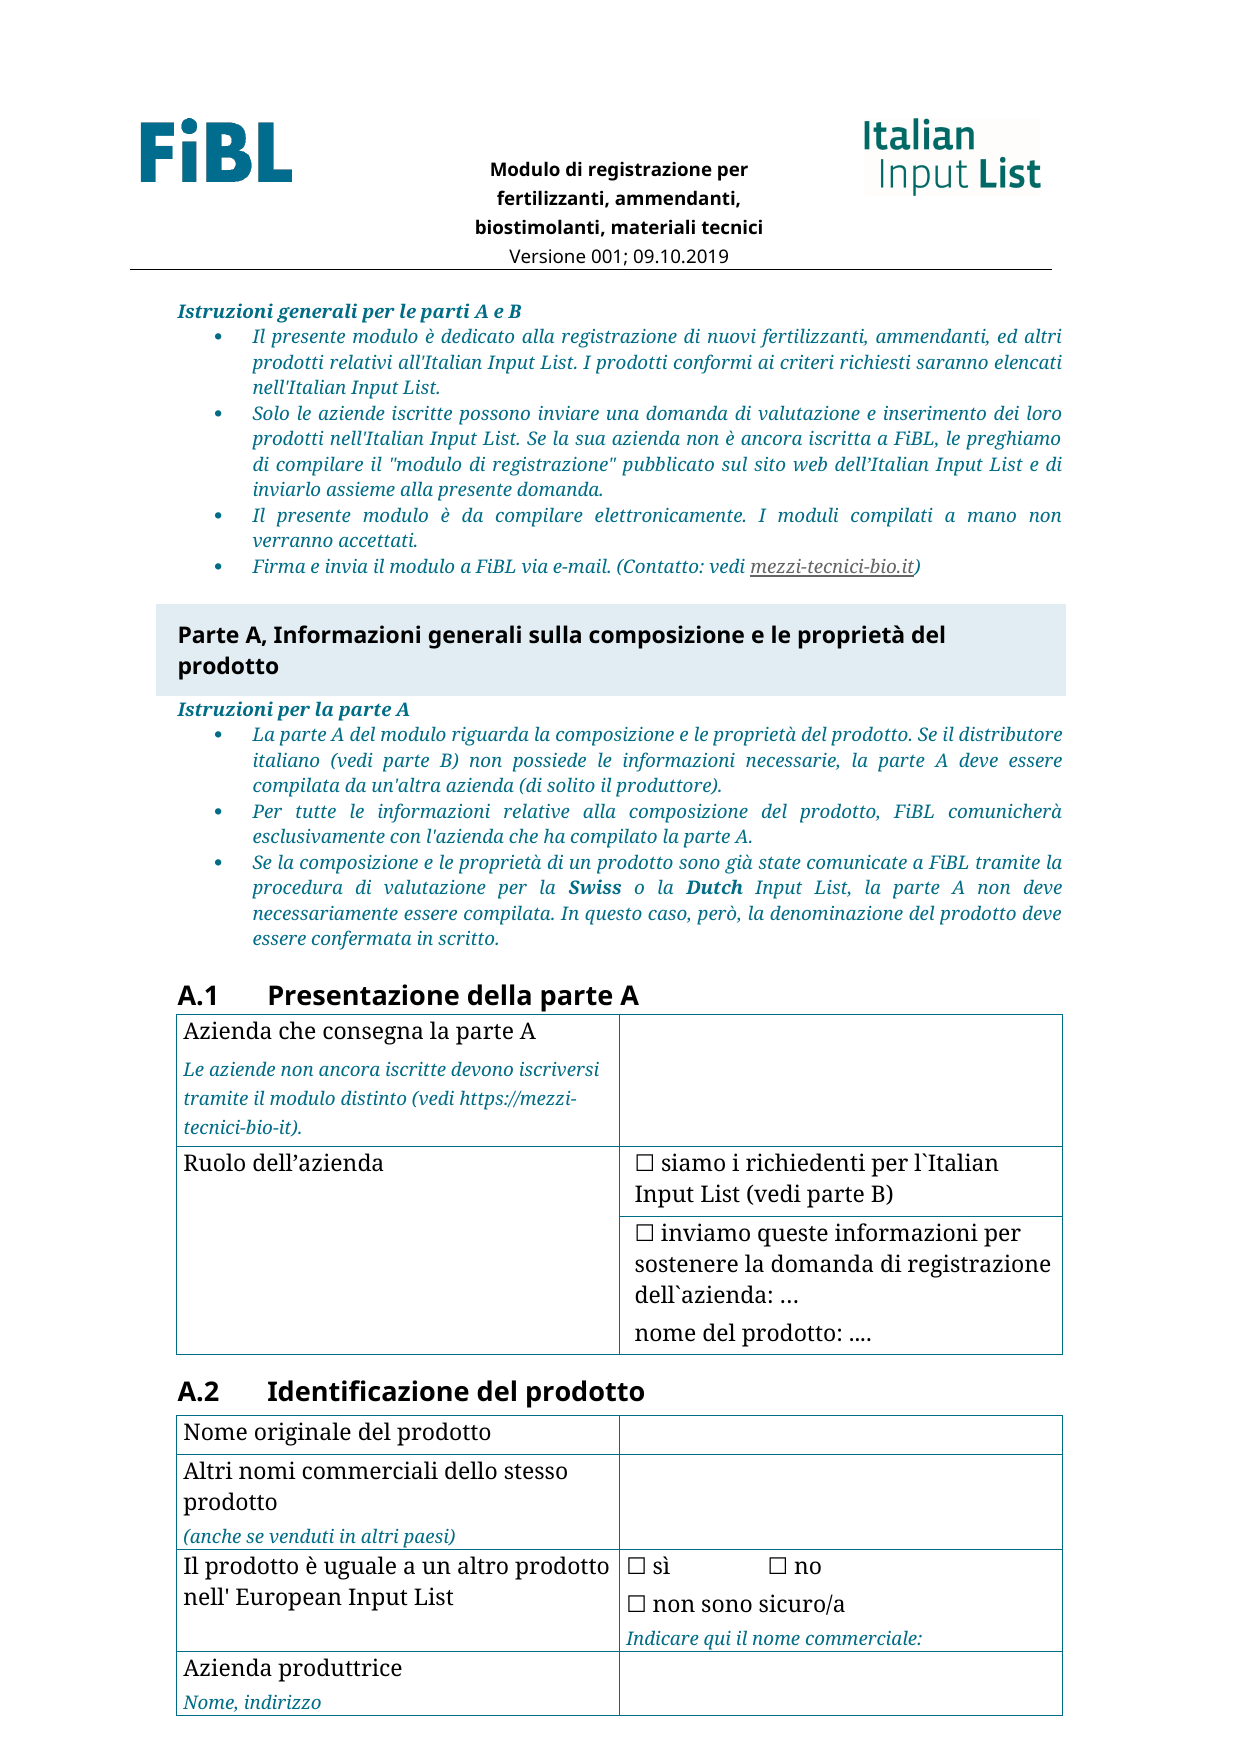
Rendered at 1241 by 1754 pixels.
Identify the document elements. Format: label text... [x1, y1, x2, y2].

picture [222, 158, 235, 170]
list A.2 Identificazione del prodotto [177, 1372, 1063, 1409]
list La parte A del modulo riguarda la composizione e le proprietà del prodotto. Se il distributore italiano (vedi parte B) non possiede le informazioni necessarie, la parte A deve essere compilata da un'altra azienda (di solito il produttore). [215, 722, 1063, 798]
list Firma e invia il modulo a FiBL via e-mail. (Contatto: vedi mezzi-tecnici-bio.it) [215, 553, 1063, 579]
table_cell Altri nomi commerciali dello stesso prodotto (anche se venduti in altri paesi) [177, 1455, 619, 1549]
picture [140, 118, 292, 182]
text A.1 Presentazione della parte A [177, 977, 1063, 1014]
table_cell sì no non sono sicuro/a Indicare qui il nome commerciale: [620, 1550, 1062, 1651]
table_cell [620, 1652, 1062, 1714]
table_cell Il prodotto è uguale a un altro prodotto nell' European Input List [177, 1550, 619, 1651]
table_cell siamo i richiedenti per l`Italian Input List (vedi parte B) [620, 1147, 1062, 1216]
table_header Nome originale del prodotto [177, 1416, 619, 1454]
list Il presente modulo è dedicato alla registrazione di nuovi fertilizzanti, ammendanti, ed altri prodotti relativi all'Italian Input List. I prodotti conformi ai criteri richiesti saranno elencati nell'Italian Input List. [215, 324, 1063, 400]
table_header [620, 1015, 1062, 1146]
list Se la composizione e le proprietà di un prodotto sono già state comunicate a FiBL tramite la procedura di valutazione per la Swiss o la Dutch Input List, la parte A non deve necessariamente essere compilata. In questo caso, però, la denominazione del prodotto deve essere confermata in scritto. [215, 849, 1063, 951]
text Istruzioni per la parte A [177, 696, 1063, 722]
picture [736, 832, 743, 841]
table_header Azienda che consegna la parte A Le aziende non ancora iscritte devono iscriversi tramite il modulo distinto (vedi https://mezzi-tecnici-bio-it). [177, 1015, 619, 1146]
text Parte A, Informazioni generali sulla composizione e le proprietà del prodotto [169, 617, 1054, 683]
table_header [620, 1416, 1062, 1454]
picture [222, 135, 231, 146]
picture [516, 1091, 521, 1099]
picture [864, 118, 1041, 196]
table_cell Azienda produttrice Nome, indirizzo [177, 1652, 619, 1714]
picture [954, 883, 960, 891]
table_cell [620, 1455, 1062, 1549]
text Istruzioni generali per le parti A e B [177, 298, 1063, 324]
list Solo le aziende iscritte possono inviare una domanda di valutazione e inserimento dei loro prodotti nell'Italian Input List. Se la sua azienda non è ancora iscritta a FiBL, le preghiamo di compilare il "modulo di registrazione" pubblicato sul sito web dell’Italian Input List e di inviarlo assieme alla presente domanda. [215, 400, 1063, 502]
list Per tutte le informazioni relative alla composizione del prodotto, FiBL comunicherà esclusivamente con l'azienda che ha compilato la parte A. [215, 798, 1063, 849]
list Il presente modulo è da compilare elettronicamente. I moduli compilati a mano non verranno accettati. [215, 502, 1063, 553]
picture [936, 756, 943, 765]
table_cell Ruolo dell’azienda [177, 1147, 619, 1354]
picture [332, 730, 339, 739]
table_cell inviamo queste informazioni per sostenere la domanda di registrazione dell`azienda: … nome del prodotto: .... [620, 1217, 1062, 1354]
